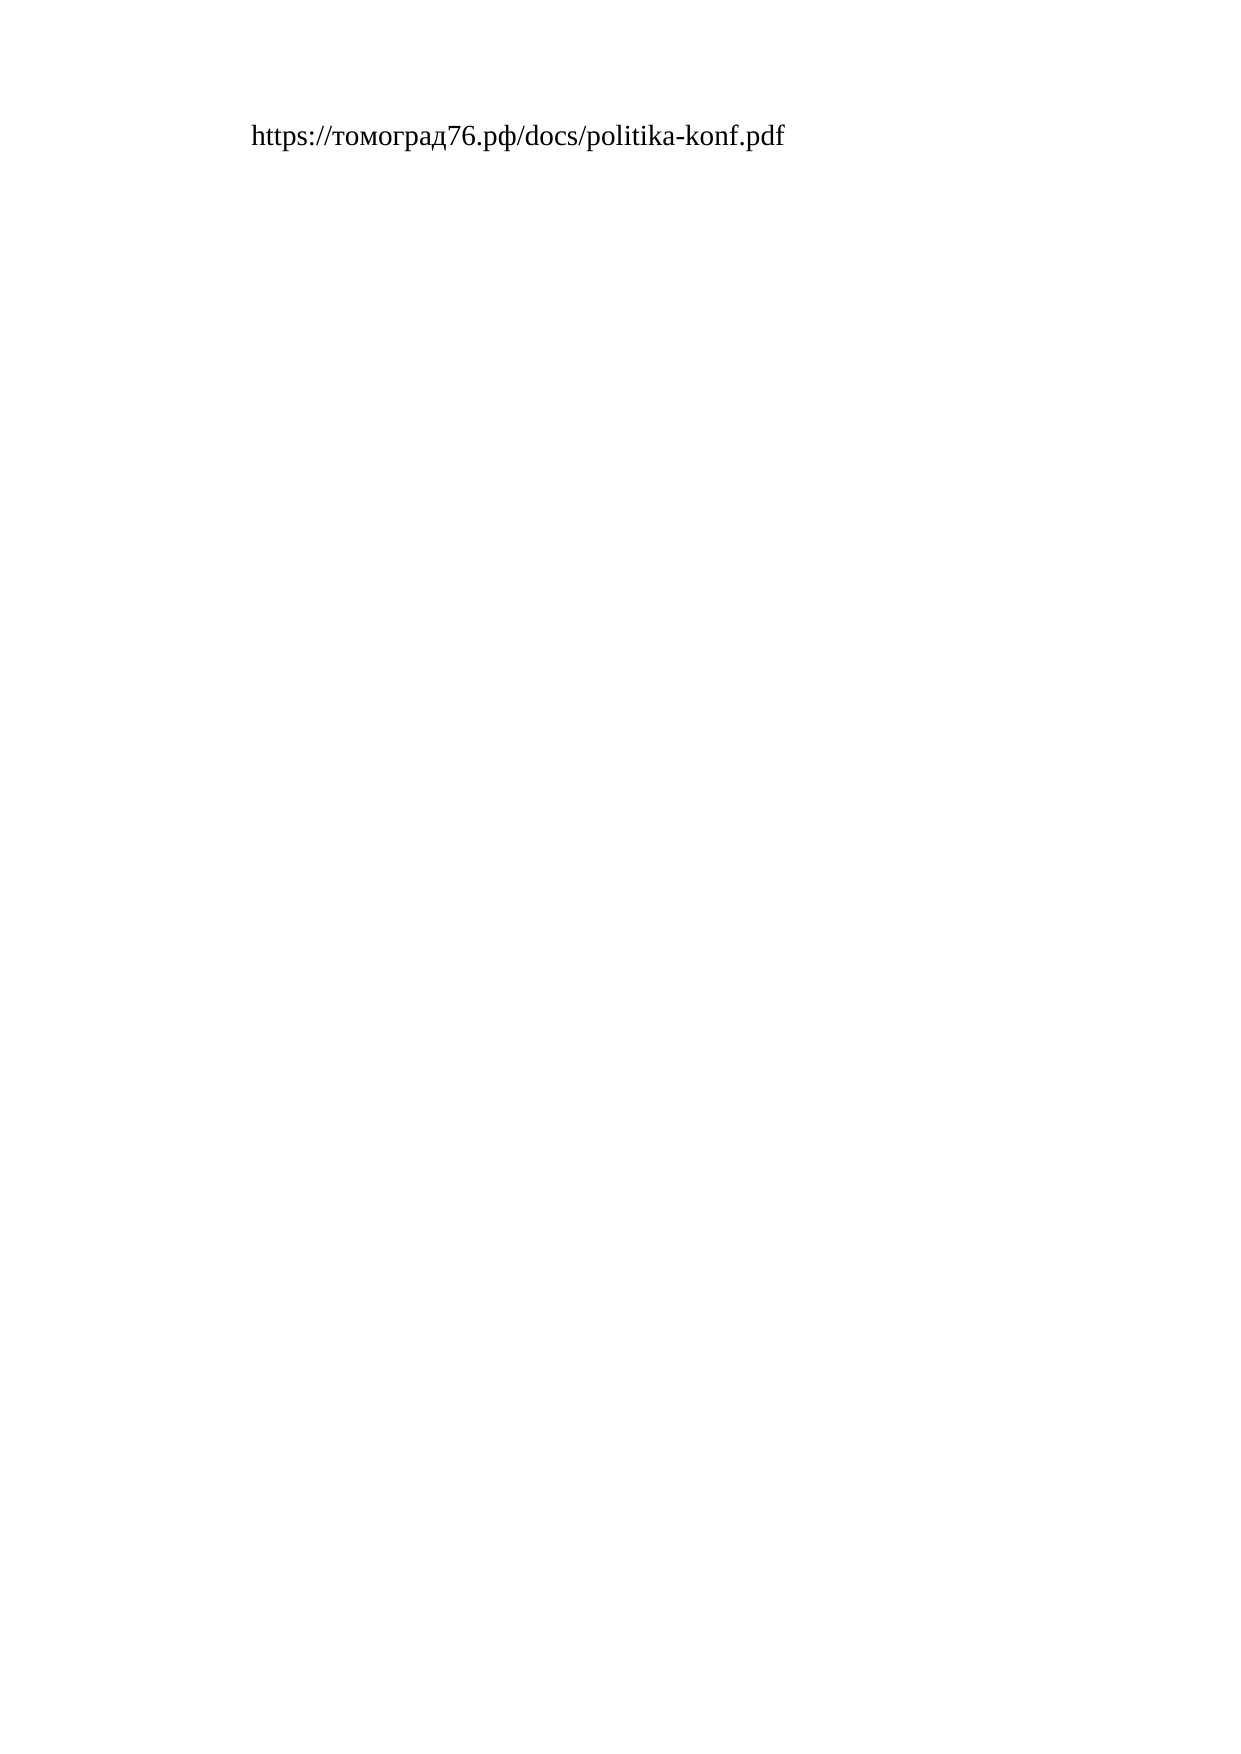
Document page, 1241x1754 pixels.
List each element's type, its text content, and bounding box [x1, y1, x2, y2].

text https://томоград76.рф/docs/politika-konf.pdf [177, 118, 1152, 152]
